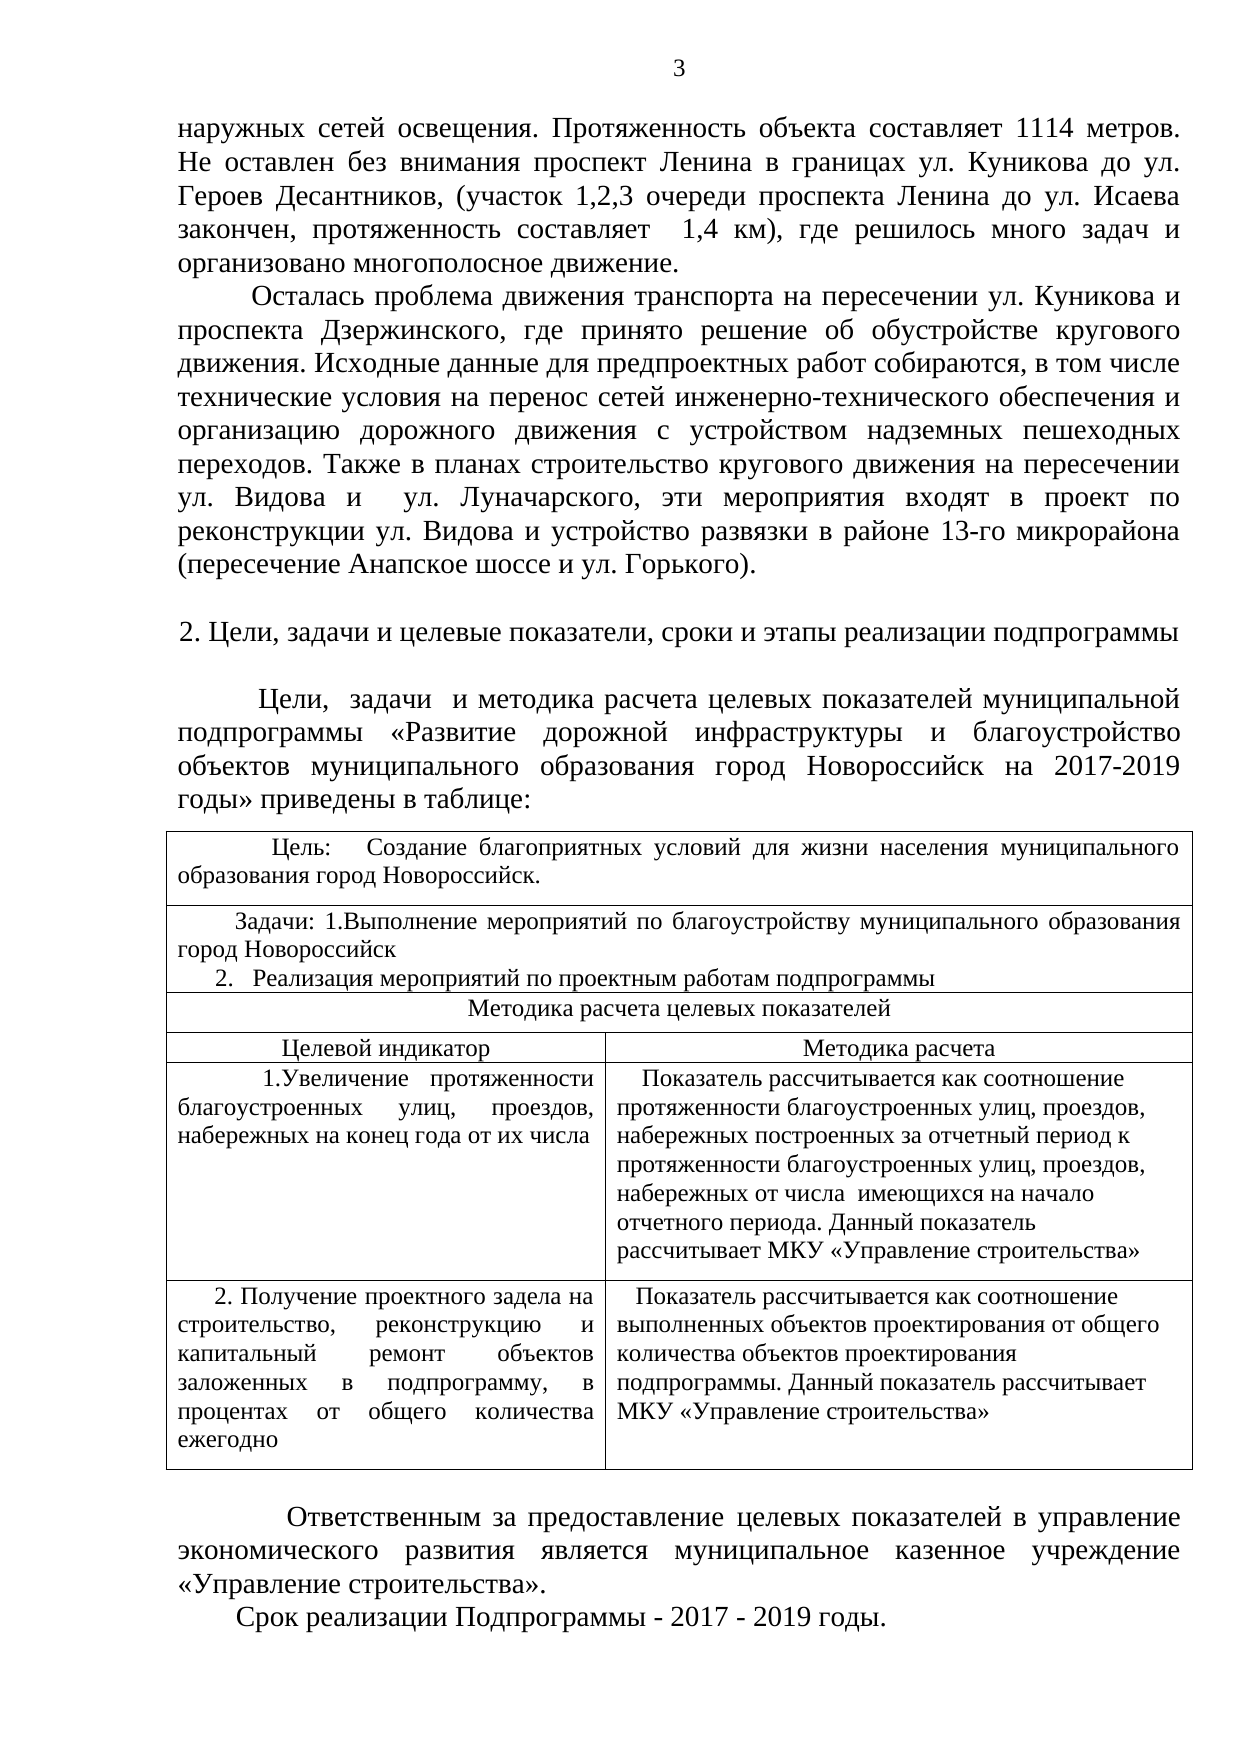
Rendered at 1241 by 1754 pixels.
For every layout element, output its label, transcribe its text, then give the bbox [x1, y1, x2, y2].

table_cell 1.Увеличение протяженности благоустроенных улиц, проездов, набережных на конец года от их числа [167, 1063, 605, 1280]
table_header Цель: Создание благоприятных условий для жизни населения муниципального образования город Новороссийск. [167, 832, 1192, 905]
text Ответственным за предоставление целевых показателей в управление экономического развития является муниципальное казенное учреждение «Управление строительства». [177, 1499, 1181, 1599]
list Осталась проблема движения транспорта на пересечении ул. Куникова и проспекта Дзержинского, где принято решение об обустройстве кругового движения. Исходные данные для предпроектных работ собираются, в том числе технические условия на перенос сетей инженерно-технического обеспечения и организацию дорожного движения с устройством надземных пешеходных переходов. Также в планах строительство кругового движения на пересечении ул. Видова и ул. Луначарского, эти мероприятия входят в проект по реконструкции ул. Видова и устройство развязки в районе 13-го микрорайона (пересечение Анапское шоссе и ул. Горького). [177, 278, 1181, 580]
table_cell 2. Получение проектного задела на строительство, реконструкцию и капитальный ремонт объектов заложенных в подпрограмму, в процентах от общего количества ежегодно [167, 1281, 605, 1469]
text 2. Цели, задачи и целевые показатели, сроки и этапы реализации подпрограммы [177, 614, 1181, 647]
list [177, 111, 1181, 278]
text Цели, задачи и методика расчета целевых показателей муниципальной подпрограммы «Развитие дорожной инфраструктуры и благоустройство объектов муниципального образования город Новороссийск на 2017-2019 годы» приведены в таблице: [177, 681, 1181, 815]
table_cell Показатель рассчитывается как соотношение выполненных объектов проектирования от общего количества объектов проектирования подпрограммы. Данный показатель рассчитывает МКУ «Управление строительства» [606, 1281, 1192, 1469]
table_cell Методика расчета целевых показателей [167, 993, 1192, 1032]
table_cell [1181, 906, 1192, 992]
text Срок реализации Подпрограммы - 2017 - 2019 годы. [177, 1599, 1181, 1633]
table_cell Методика расчета [606, 1033, 1192, 1062]
table_cell Целевой индикатор [167, 1033, 605, 1062]
table_cell Показатель рассчитывается как соотношение протяженности благоустроенных улиц, проездов, набережных построенных за отчетный период к протяженности благоустроенных улиц, проездов, набережных от числа имеющихся на начало отчетного периода. Данный показатель рассчитывает МКУ «Управление строительства» [606, 1063, 1192, 1280]
